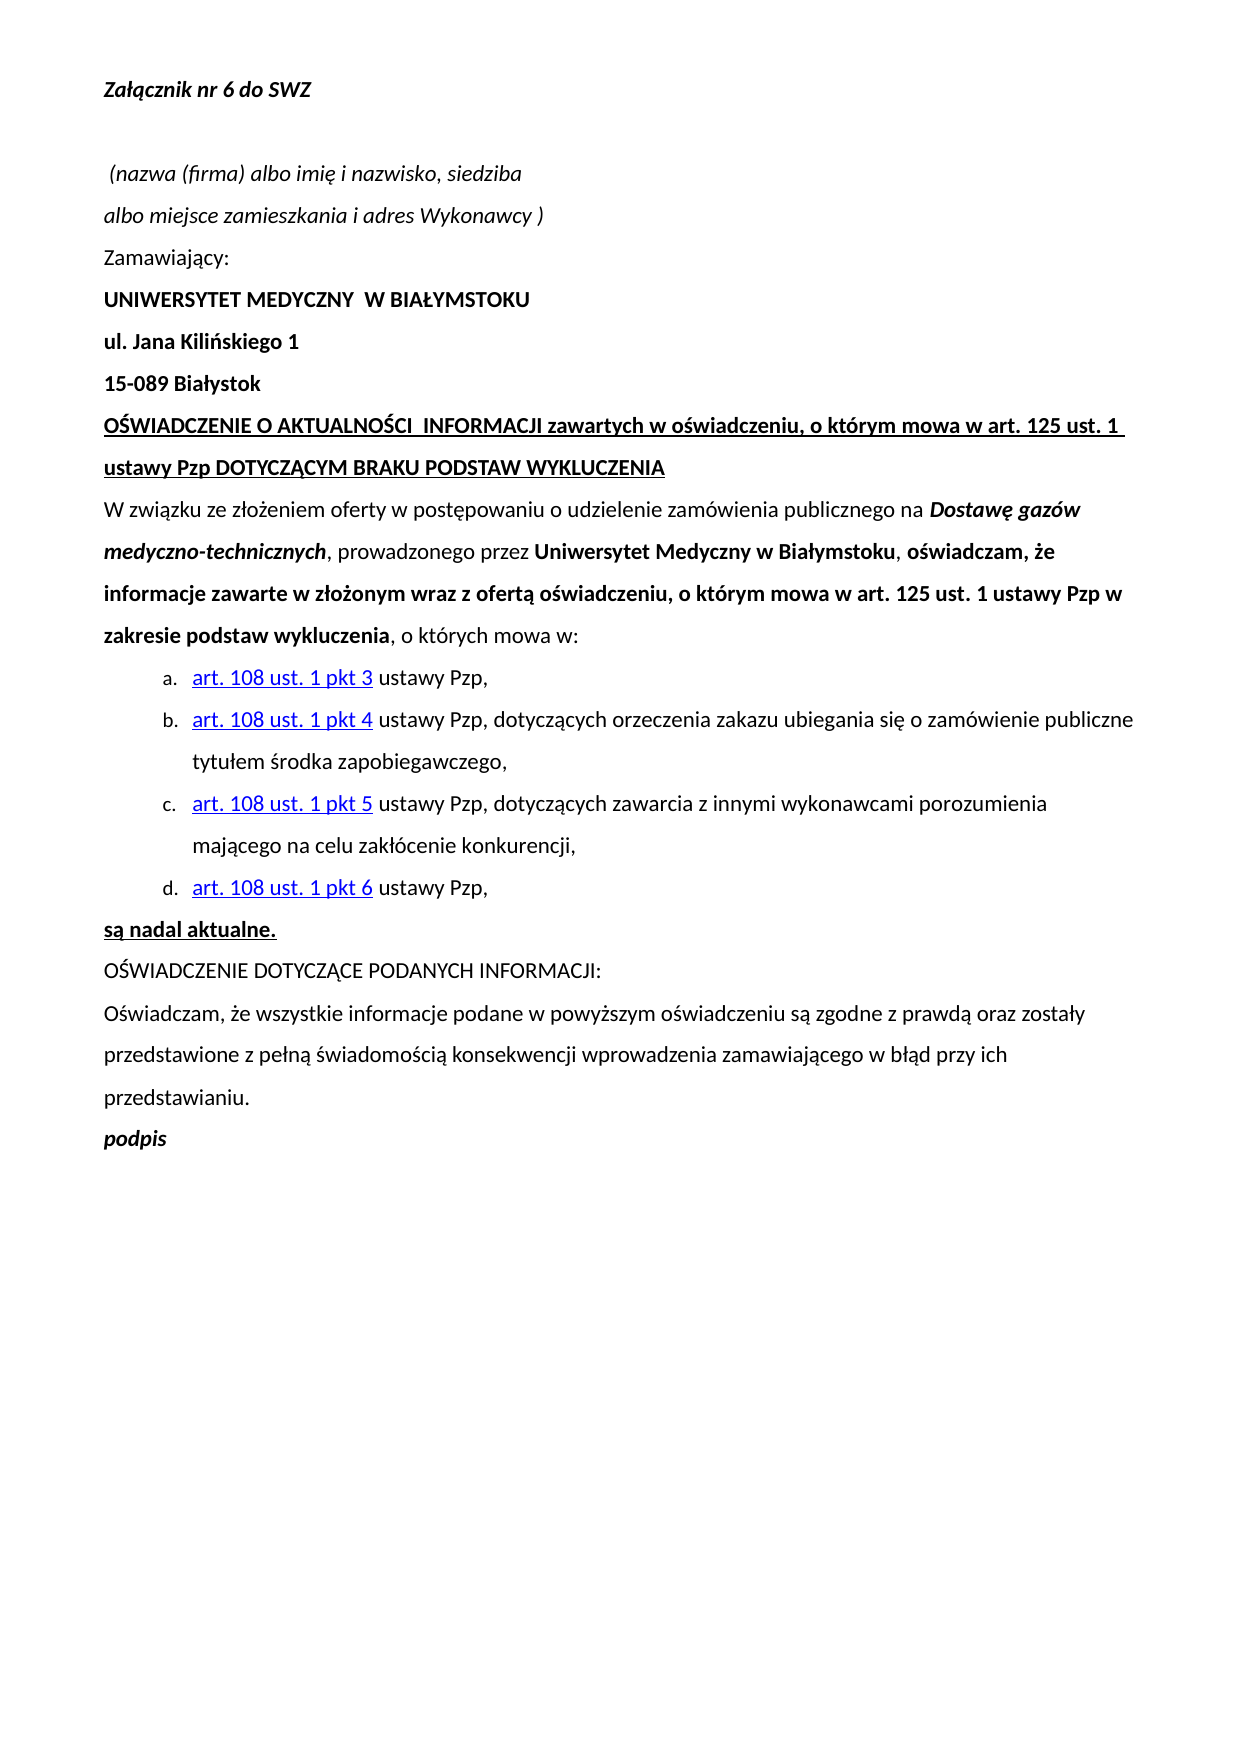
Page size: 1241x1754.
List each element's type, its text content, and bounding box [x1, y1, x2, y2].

list art. 108 ust. 1 pkt 4 ustawy Pzp, dotyczących orzeczenia zakazu ubiegania się o zamówienie publiczne tytułem środka zapobiegawczego, [162, 705, 1137, 775]
text OŚWIADCZENIE O AKTUALNOŚCI INFORMACJI zawartych w oświadczeniu, o którym mowa w art. 125 ust. 1 ustawy Pzp DOTYCZĄCYM BRAKU PODSTAW WYKLUCZENIA [103, 411, 1137, 481]
text (nazwa (firma) albo imię i nazwisko, siedziba [103, 159, 1137, 187]
text są nadal aktualne. [103, 915, 1137, 943]
text albo miejsce zamieszkania i adres Wykonawcy ) [103, 201, 1137, 229]
text Załącznik nr 6 do SWZ [103, 75, 1152, 103]
text W związku ze złożeniem oferty w postępowaniu o udzielenie zamówienia publicznego na Dostawę gazów medyczno-technicznych, prowadzonego przez Uniwersytet Medyczny w Białymstoku, oświadczam, że informacje zawarte w złożonym wraz z ofertą oświadczeniu, o którym mowa w art. 125 ust. 1 ustawy Pzp w zakresie podstaw wykluczenia, o których mowa w: [103, 495, 1137, 649]
text UNIWERSYTET MEDYCZNY W BIAŁYMSTOKU [103, 285, 1137, 313]
text ul. Jana Kilińskiego 1 [103, 327, 1137, 355]
text 15-089 Białystok [103, 369, 1137, 397]
list art. 108 ust. 1 pkt 5 ustawy Pzp, dotyczących zawarcia z innymi wykonawcami porozumienia mającego na celu zakłócenie konkurencji, [162, 789, 1137, 859]
list art. 108 ust. 1 pkt 3 ustawy Pzp, [162, 663, 1137, 691]
list art. 108 ust. 1 pkt 6 ustawy Pzp, [162, 873, 1137, 901]
text OŚWIADCZENIE DOTYCZĄCE PODANYCH INFORMACJI: [103, 957, 1137, 985]
text Oświadczam, że wszystkie informacje podane w powyższym oświadczeniu są zgodne z prawdą oraz zostały przedstawione z pełną świadomością konsekwencji wprowadzenia zamawiającego w błąd przy ich przedstawianiu. [103, 999, 1137, 1111]
text Zamawiający: [103, 243, 1137, 271]
text podpis [103, 1124, 1137, 1153]
